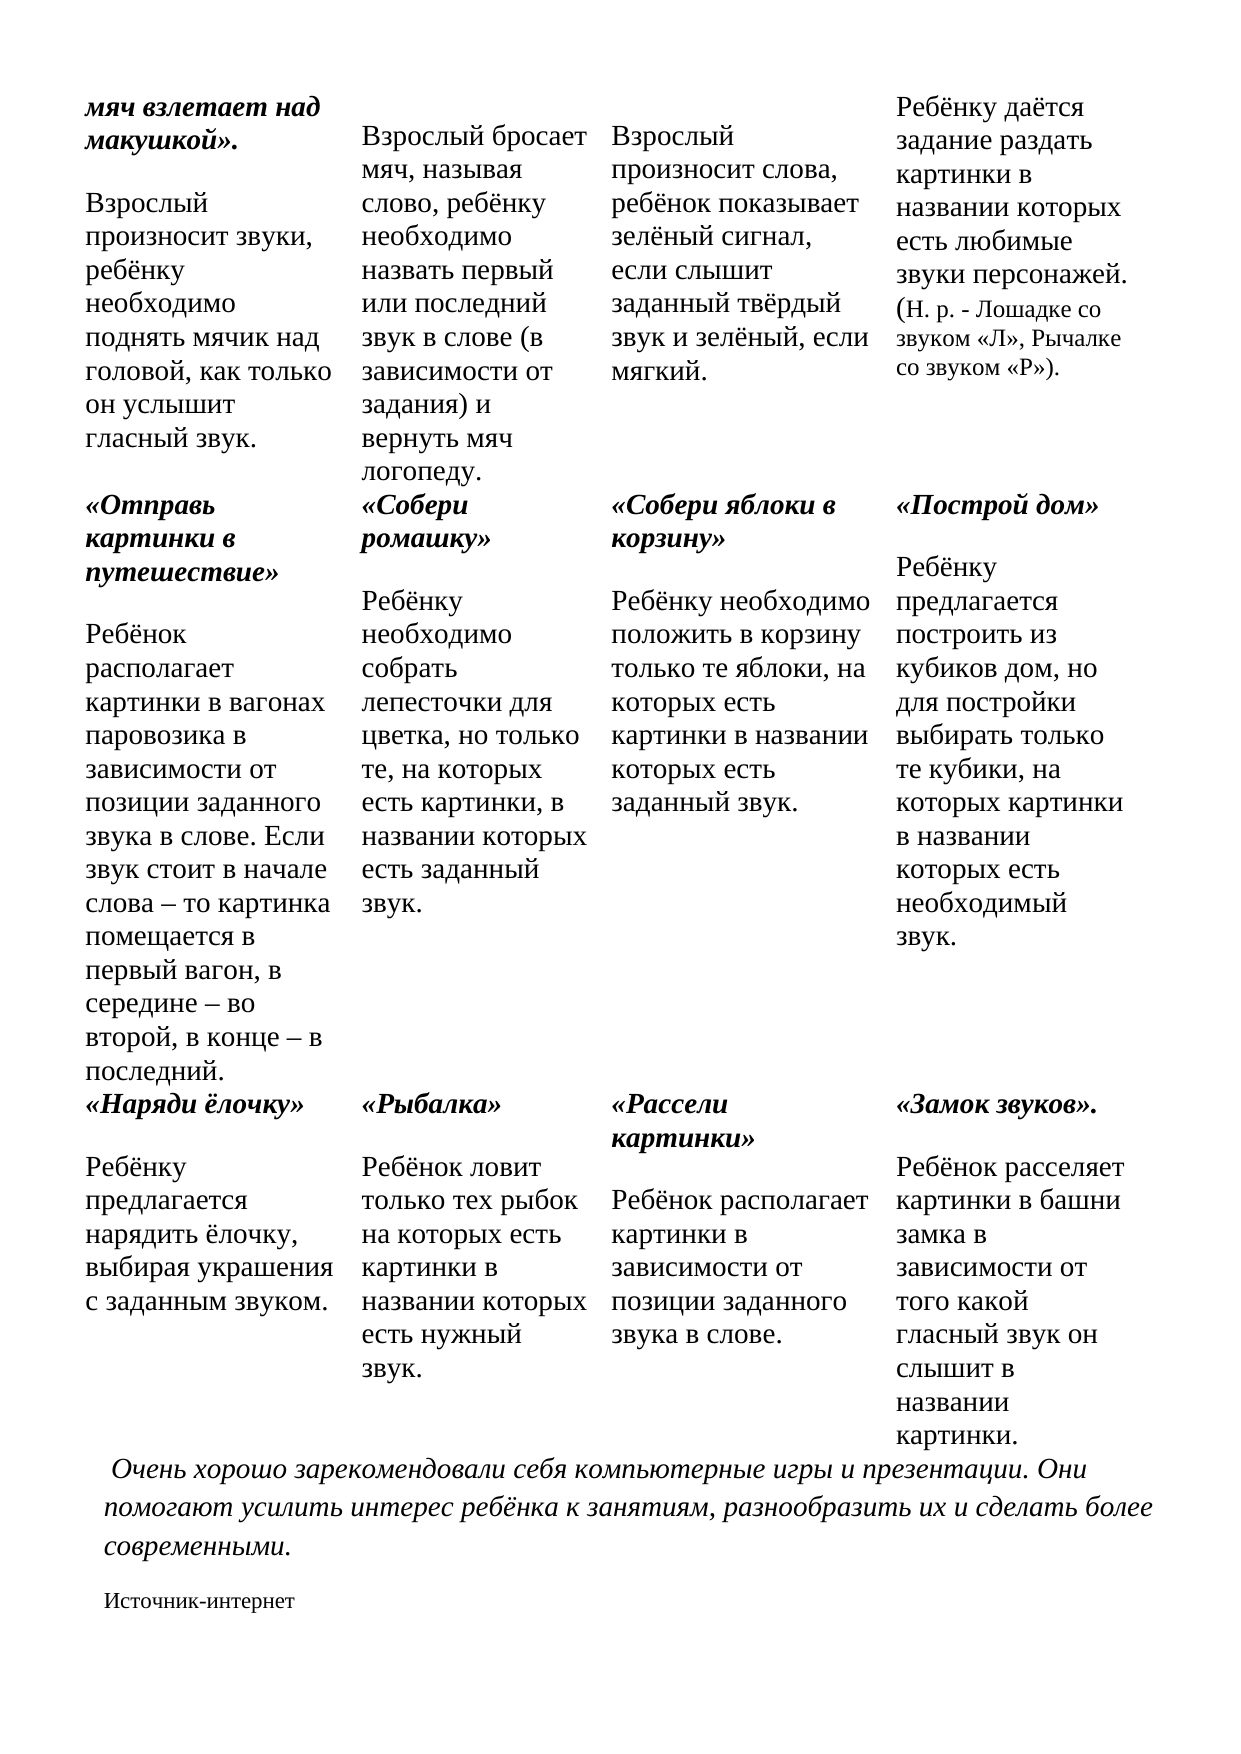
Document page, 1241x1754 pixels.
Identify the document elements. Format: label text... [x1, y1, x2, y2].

table_cell «Рыбалка» Ребёнок ловит только тех рыбок на которых есть картинки в названии которых есть нужный звук. [350, 1086, 600, 1451]
text Очень хорошо зарекомендовали себя компьютерные игры и презентации. Они помогают усилить интерес ребёнка к занятиям, разнообразить их и сделать более современными. [103, 1451, 1181, 1561]
table_cell «Отправь картинки в путешествие» Ребёнок располагает картинки в вагонах паровозика в зависимости от позиции заданного звука в слове. Если звук стоит в начале слова – то картинка помещается в первый вагон, в середине – во второй, в конце – в последний. [74, 487, 350, 1086]
text Источник-интернет [103, 1587, 1181, 1613]
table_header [350, 89, 600, 487]
table_cell «Собери ромашку» Ребёнку необходимо собрать лепесточки для цветка, но только те, на которых есть картинки, в названии которых есть заданный звук. [350, 487, 600, 1086]
table_cell «Собери яблоки в корзину» Ребёнку необходимо положить в корзину только те яблоки, на которых есть картинки в названии которых есть заданный звук. [600, 487, 884, 1086]
table_cell «Построй дом» Ребёнку предлагается построить из кубиков дом, но для постройки выбирать только те кубики, на которых картинки в названии которых есть необходимый звук. [885, 487, 1145, 1086]
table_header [885, 89, 1145, 487]
table_cell «Замок звуков». Ребёнок расселяет картинки в башни замка в зависимости от того какой гласный звук он слышит в названии картинки. [885, 1086, 1145, 1451]
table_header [74, 89, 350, 487]
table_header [600, 89, 884, 487]
table_cell «Рассели картинки» Ребёнок располагает картинки в зависимости от позиции заданного звука в слове. [600, 1086, 884, 1451]
table_cell «Наряди ёлочку» Ребёнку предлагается нарядить ёлочку, выбирая украшения с заданным звуком. [74, 1086, 350, 1451]
